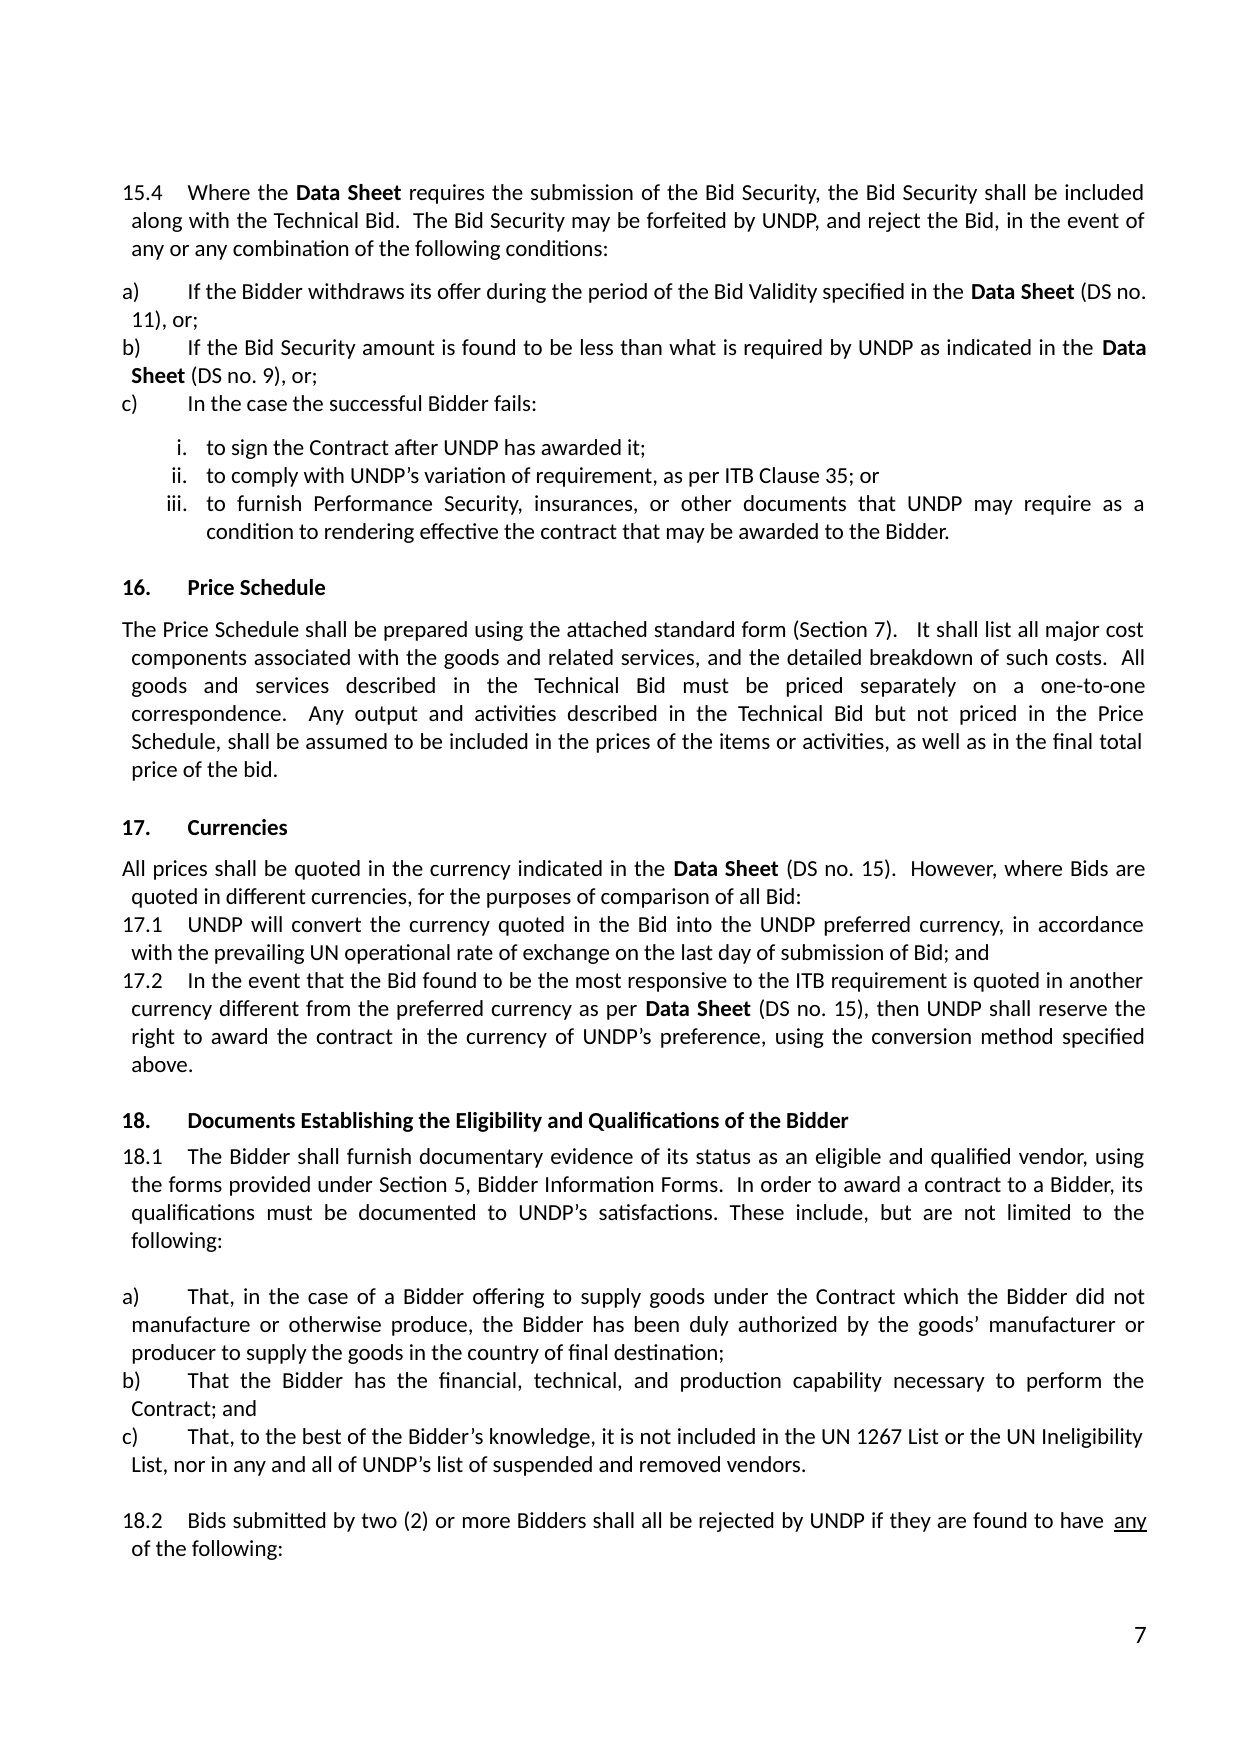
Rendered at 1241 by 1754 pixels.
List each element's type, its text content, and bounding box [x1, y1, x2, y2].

list If the Bid Security amount is found to be less than what is required by UNDP as indicated in the Data Sheet (DS no. 9), or; [122, 333, 1146, 389]
list to furnish Performance Security, insurances, or other documents that UNDP may require as a condition to rendering effective the contract that may be awarded to the Bidder. [187, 489, 1146, 545]
list UNDP will convert the currency quoted in the Bid into the UNDP preferred currency, in accordance with the prevailing UN operational rate of exchange on the last day of submission of Bid; and [122, 910, 1146, 966]
list to comply with UNDP’s variation of requirement, as per ITB Clause 35; or [187, 461, 1146, 489]
list In the event that the Bid found to be the most responsive to the ITB requirement is quoted in another currency different from the preferred currency as per Data Sheet (DS no. 15), then UNDP shall reserve the right to award the contract in the currency of UNDP’s preference, using the conversion method specified above. [122, 966, 1146, 1078]
text 18.2 Bids submitted by two (2) or more Bidders shall all be rejected by UNDP if they are found to have any of the following: [122, 1506, 1146, 1562]
text 15.4 Where the Data Sheet requires the submission of the Bid Security, the Bid Security shall be included along with the Technical Bid. The Bid Security may be forfeited by UNDP, and reject the Bid, in the event of any or any combination of the following conditions: [122, 178, 1146, 262]
list Price Schedule [122, 573, 1146, 601]
list That, in the case of a Bidder offering to supply goods under the Contract which the Bidder did not manufacture or otherwise produce, the Bidder has been duly authorized by the goods’ manufacturer or producer to supply the goods in the country of final destination; [122, 1282, 1146, 1366]
list The Bidder shall furnish documentary evidence of its status as an eligible and qualified vendor, using the forms provided under Section 5, Bidder Information Forms. In order to award a contract to a Bidder, its qualifications must be documented to UNDP’s satisfactions. These include, but are not limited to the following: [122, 1142, 1146, 1254]
list In the case the successful Bidder fails: [121, 389, 1146, 417]
list That, to the best of the Bidder’s knowledge, it is not included in the UN 1267 List or the UN Ineligibility List, nor in any and all of UNDP’s list of suspended and removed vendors. [122, 1422, 1146, 1478]
list That the Bidder has the financial, technical, and production capability necessary to perform the Contract; and [122, 1366, 1146, 1422]
list to sign the Contract after UNDP has awarded it; [187, 433, 1146, 461]
list Documents Establishing the Eligibility and Qualifications of the Bidder [121, 1106, 1146, 1134]
text All prices shall be quoted in the currency indicated in the Data Sheet (DS no. 15). However, where Bids are quoted in different currencies, for the purposes of comparison of all Bid: [122, 854, 1146, 910]
text The Price Schedule shall be prepared using the attached standard form (Section 7). It shall list all major cost components associated with the goods and related services, and the detailed breakdown of such costs. All goods and services described in the Technical Bid must be priced separately on a one-to-one correspondence. Any output and activities described in the Technical Bid but not priced in the Price Schedule, shall be assumed to be included in the prices of the items or activities, as well as in the final total price of the bid. [122, 615, 1146, 783]
list If the Bidder withdraws its offer during the period of the Bid Validity specified in the Data Sheet (DS no. 11), or; [122, 277, 1146, 333]
list Currencies [121, 813, 1146, 842]
